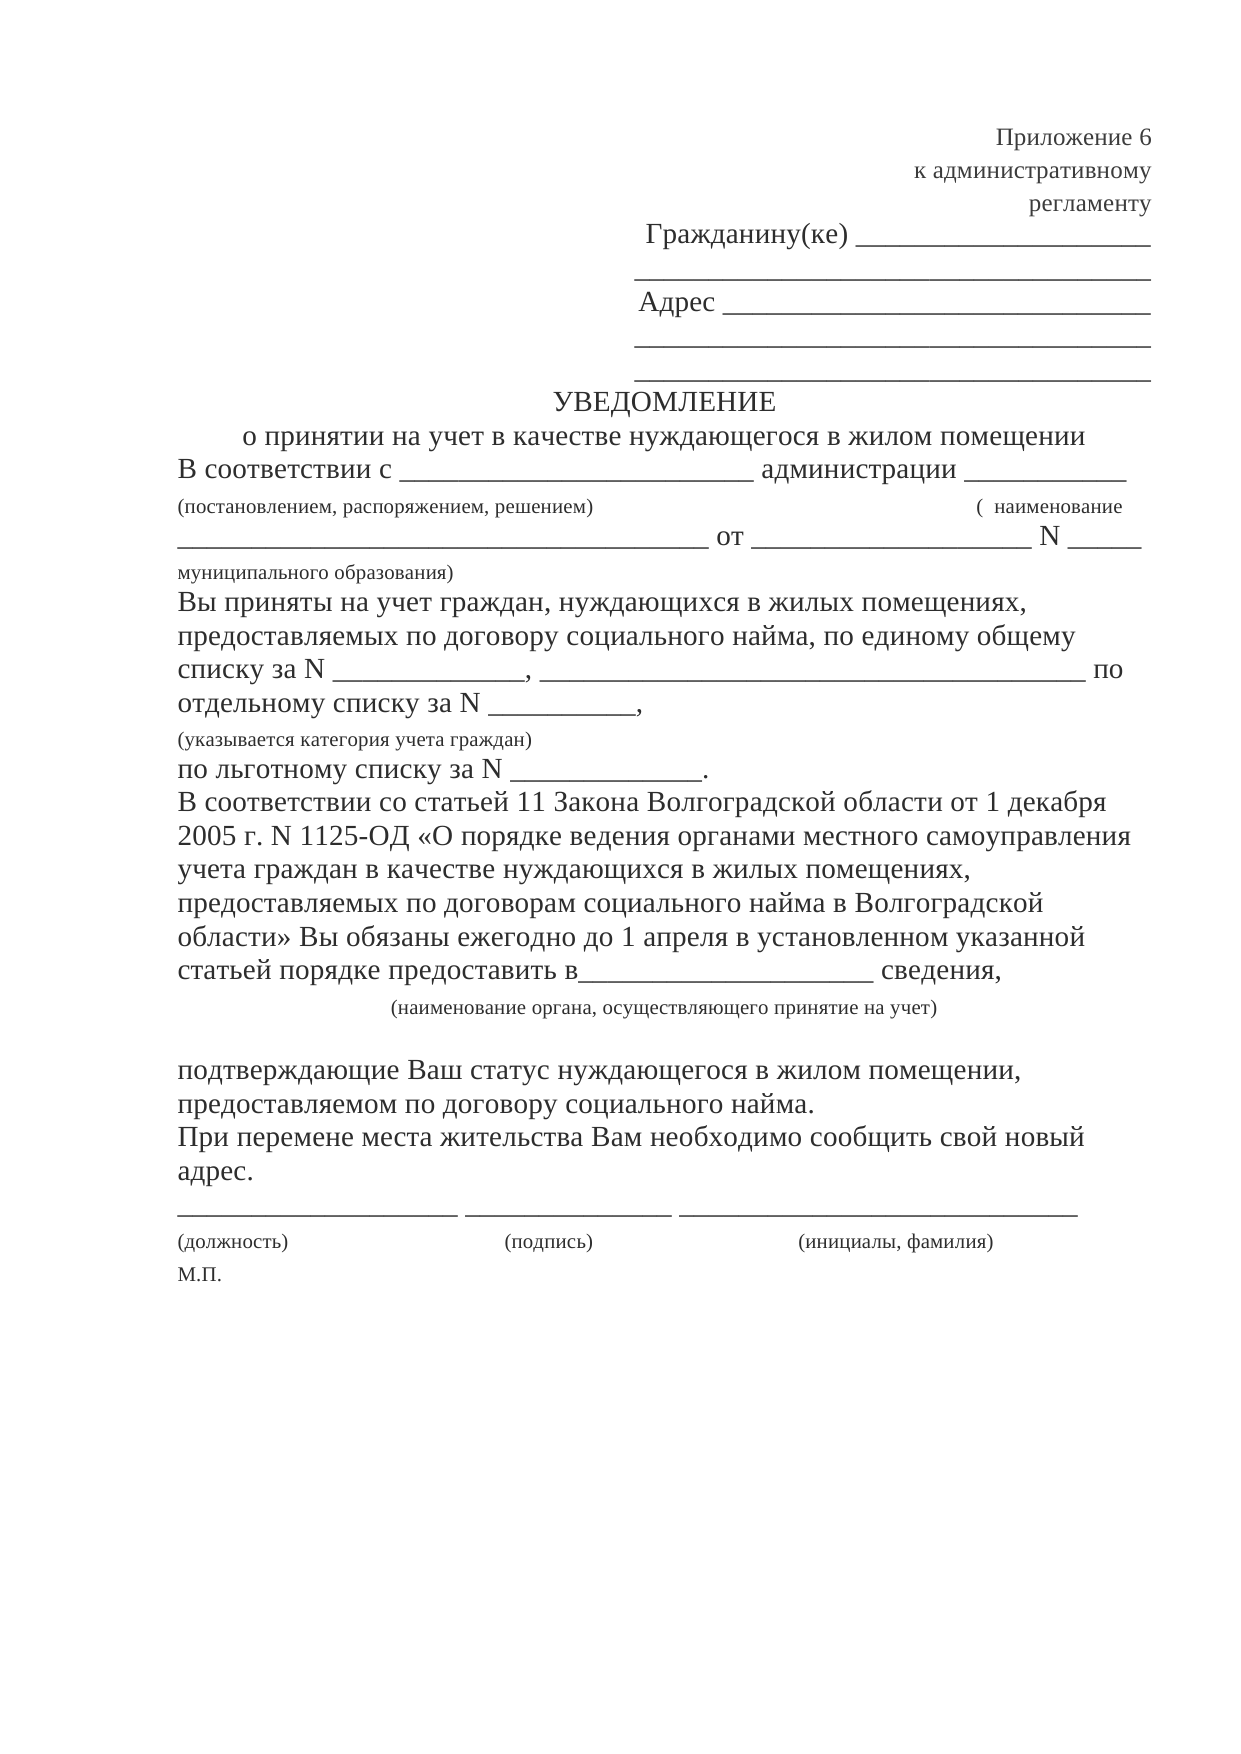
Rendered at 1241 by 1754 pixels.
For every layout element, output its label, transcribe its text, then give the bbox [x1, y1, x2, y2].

text ___________________________________ [177, 317, 1152, 351]
text ___________________________________ [177, 351, 1152, 384]
text 2005 г. N 1125-ОД «О порядке ведения органами местного самоуправления учета граждан в качестве нуждающихся в жилых помещениях, предоставляемых по договорам социального найма в Волгоградской области» Вы обязаны ежегодно до 1 апреля в установленном указанной статьей порядке предоставить в____________________ сведения, [177, 818, 1152, 986]
text (постановлением, распоряжением, решением) ( наименование [177, 485, 1152, 518]
text При перемене места жительства Вам необходимо сообщить свой новый адрес. [177, 1119, 1152, 1186]
text Гражданину(ке) ____________________ [177, 217, 1152, 250]
text ____________________________________ от ___________________ N _____ [177, 518, 1152, 551]
text подтверждающие Ваш статус нуждающегося в жилом помещении, предоставляемом по договору социального найма. [177, 1052, 1152, 1119]
text В соответствии со статьей 11 Закона Волгоградской области от 1 декабря [177, 784, 1152, 818]
text В соответствии с ________________________ администрации ___________ [177, 451, 1152, 485]
text ___________________ ______________ ___________________________ [177, 1186, 1152, 1220]
text (наименование органа, осуществляющего принятие на учет) [177, 986, 1152, 1019]
text по льготному списку за N _____________. [177, 751, 1152, 784]
text к административному [177, 151, 1152, 184]
text Приложение 6 [177, 118, 1152, 151]
text (должность) (подпись) (инициалы, фамилия) [177, 1220, 1152, 1253]
text Адрес _____________________________ [177, 284, 1152, 317]
text УВЕДОМЛЕНИЕ [177, 384, 1152, 418]
text о принятии на учет в качестве нуждающегося в жилом помещении [177, 418, 1152, 451]
text (указывается категория учета граждан) [177, 718, 1152, 751]
text Вы приняты на учет граждан, нуждающихся в жилых помещениях, предоставляемых по договору социального найма, по единому общему списку за N _____________, _____________________________________ по отдельному списку за N __________, [177, 584, 1152, 718]
text М.П. [177, 1253, 1152, 1286]
text муниципального образования) [177, 551, 1152, 584]
text регламенту [177, 184, 1152, 217]
text ___________________________________ [177, 250, 1152, 284]
